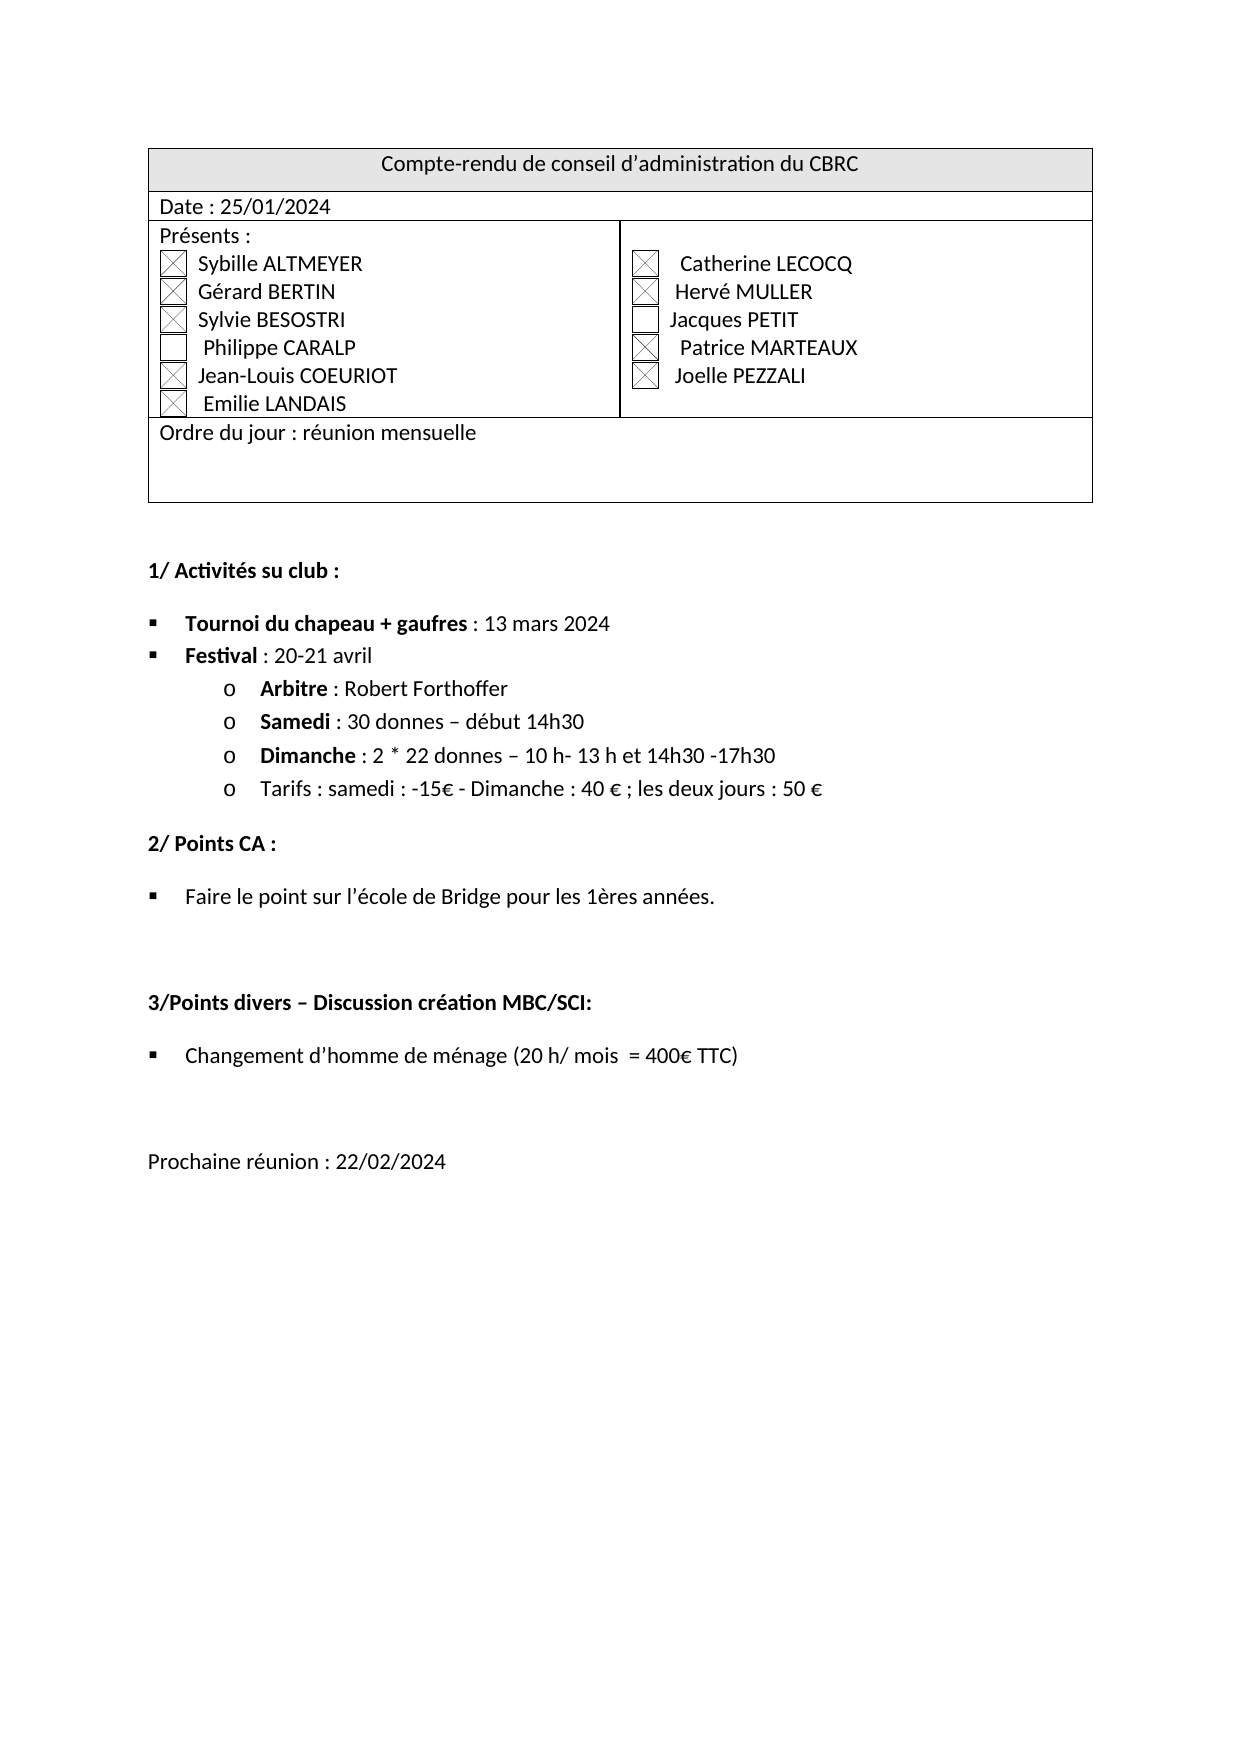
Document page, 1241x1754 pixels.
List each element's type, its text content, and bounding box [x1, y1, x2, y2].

table_header Compte-rendu de conseil d’administration du CBRC [149, 149, 1092, 191]
list Tarifs : samedi : -15€ - Dimanche : 40 € ; les deux jours : 50 € [223, 774, 1093, 803]
list Dimanche : 2 * 22 donnes – 10 h- 13 h et 14h30 -17h30 [223, 741, 1093, 770]
text 1/ Activités su club : [148, 556, 1093, 584]
table_cell Catherine LECOCQ Hervé MULLER Jacques PETIT Patrice MARTEAUX Joelle PEZZALI [621, 221, 1092, 417]
text Prochaine réunion : 22/02/2024 [148, 1147, 1093, 1175]
table_cell Ordre du jour : réunion mensuelle [149, 418, 1092, 502]
list Tournoi du chapeau + gaufres : 13 mars 2024 [148, 609, 1093, 637]
list Changement d’homme de ménage (20 h/ mois = 400€ TTC) [148, 1041, 1093, 1069]
text 3/Points divers – Discussion création MBC/SCI: [148, 988, 1093, 1016]
list Faire le point sur l’école de Bridge pour les 1ères années. [148, 882, 1093, 910]
list Arbitre : Robert Forthoffer [223, 674, 1093, 703]
text 2/ Points CA : [148, 829, 1093, 857]
list Festival : 20-21 avril [148, 642, 1093, 669]
table_cell Date : 25/01/2024 [149, 192, 1092, 220]
list Samedi : 30 donnes – début 14h30 [223, 707, 1093, 736]
table_cell Présents : Sybille ALTMEYER Gérard BERTIN Sylvie BESOSTRI Philippe CARALP Jean-Louis COEURIOT Emilie LANDAIS [149, 221, 619, 417]
